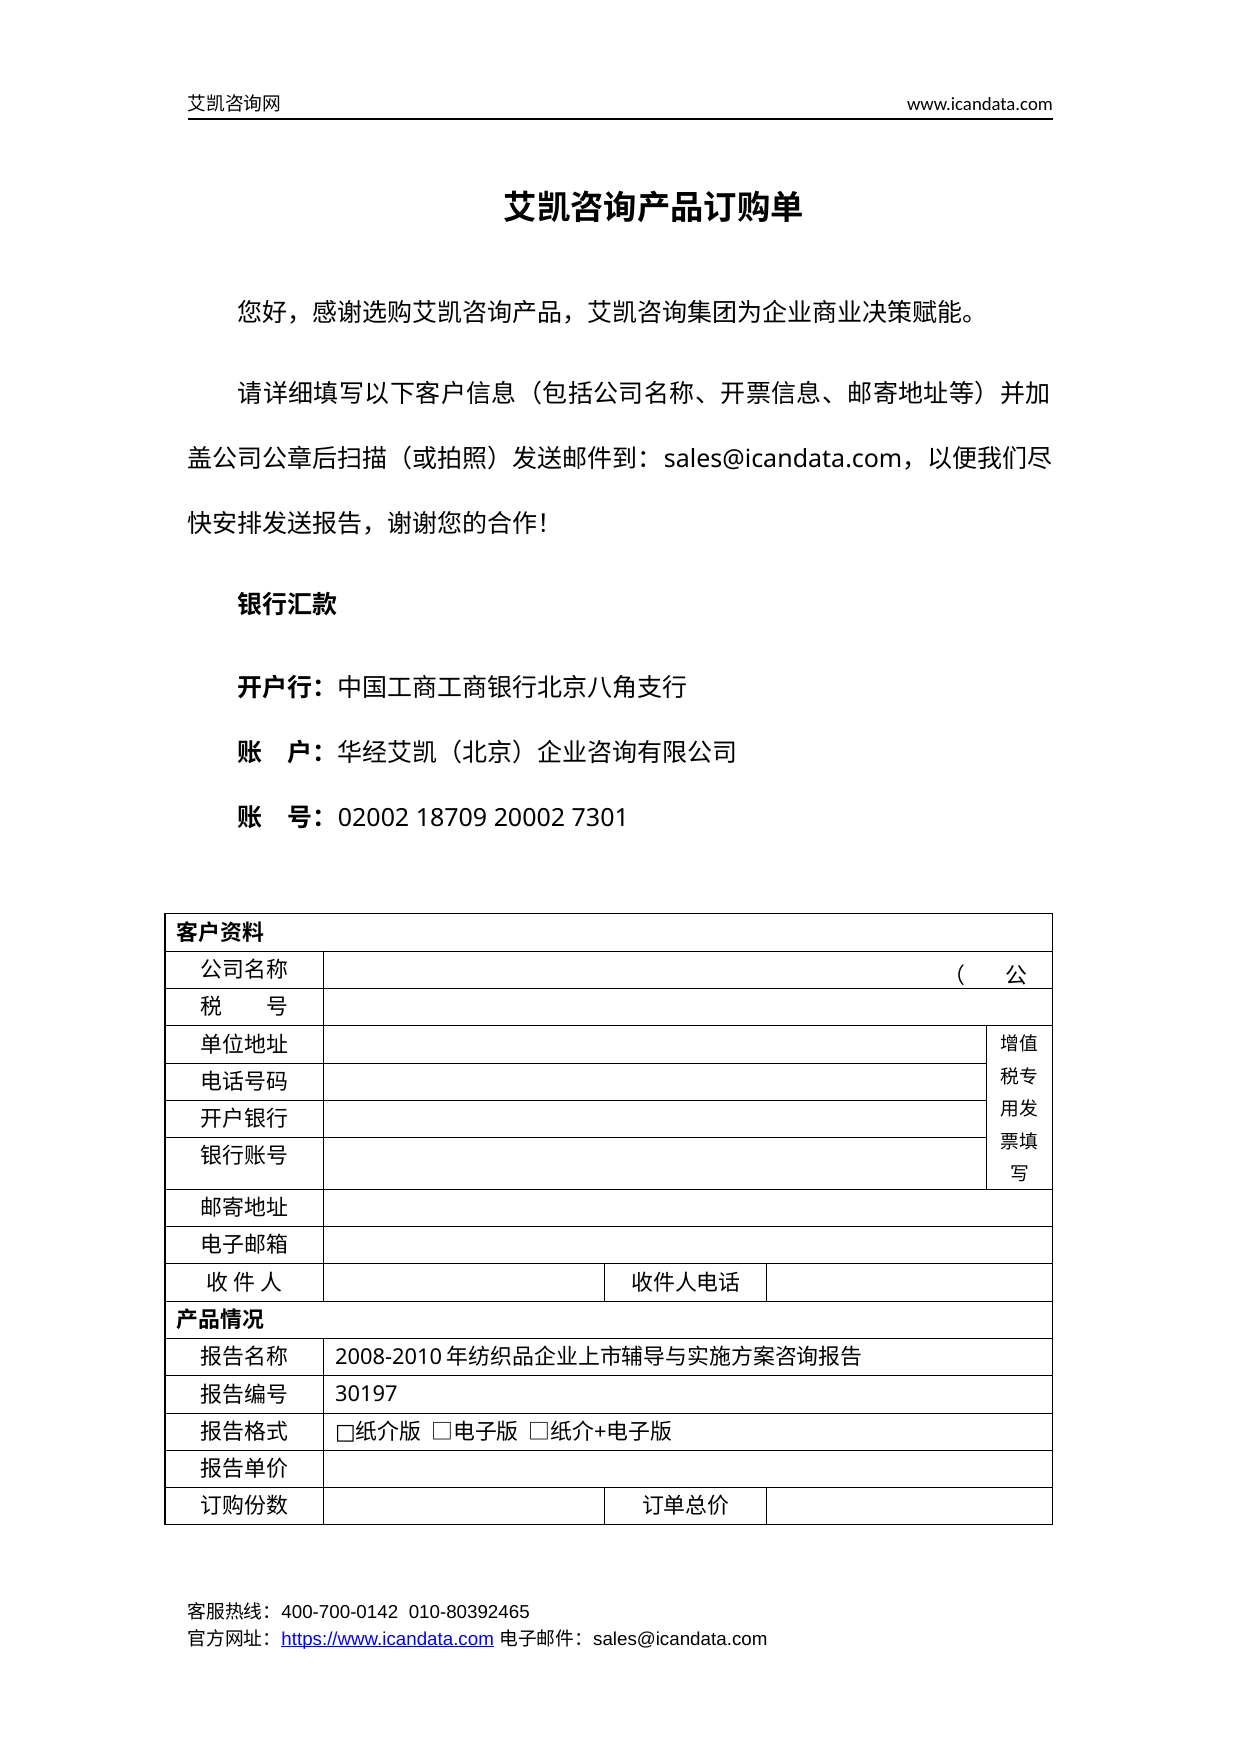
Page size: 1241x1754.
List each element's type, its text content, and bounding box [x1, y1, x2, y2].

text 艾凯咨询产品订购单 [187, 172, 1053, 237]
table_cell 订购份数 [166, 1488, 323, 1524]
table_cell [324, 952, 1052, 988]
table_cell 单位地址 [166, 1026, 323, 1062]
table_cell 报告单价 [166, 1451, 323, 1487]
table_cell [324, 1227, 1052, 1263]
text 请详细填写以下客户信息（包括公司名称、开票信息、邮寄地址等）并加盖公司公章后扫描（或拍照）发送邮件到：sales@icandata.com，以便我们尽快安排发送报告，谢谢您的合作！ [187, 359, 1053, 554]
text 您好，感谢选购艾凯咨询产品，艾凯咨询集团为企业商业决策赋能。 [187, 278, 1053, 343]
table_cell [324, 1488, 604, 1524]
table_cell 银行账号 [166, 1138, 323, 1189]
text 账 户：华经艾凯（北京）企业咨询有限公司 [187, 718, 1053, 783]
table_cell [324, 989, 1052, 1025]
table_cell 电话号码 [166, 1064, 323, 1100]
table_cell 报告名称 [166, 1339, 323, 1375]
text 开户行：中国工商工商银行北京八角支行 [187, 653, 1053, 718]
table_cell 公司名称 [166, 952, 323, 988]
table_cell □纸介版 □电子版 □纸介+电子版 [324, 1414, 1052, 1450]
table_cell 开户银行 [166, 1101, 323, 1137]
table_cell 收件人电话 [605, 1264, 766, 1301]
table_cell [324, 1264, 604, 1301]
table_cell 30197 [324, 1376, 1052, 1412]
table_cell [767, 1264, 1052, 1301]
text 账 号：02002 18709 20002 7301 [187, 783, 1053, 848]
table_cell 2008-2010年纺织品企业上市辅导与实施方案咨询报告 [324, 1339, 1052, 1375]
table_cell [324, 1101, 986, 1137]
table_cell 订单总价 [605, 1488, 766, 1524]
table_cell 收 件 人 [166, 1264, 323, 1301]
table_cell [324, 1451, 1052, 1487]
table_cell [324, 1064, 986, 1100]
text 银行汇款 [187, 570, 1053, 635]
table_cell 邮寄地址 [166, 1190, 323, 1226]
table_header 客户资料 [166, 914, 1052, 951]
table_cell [767, 1488, 1052, 1524]
table_cell [324, 1138, 986, 1189]
table_cell 税 号 [166, 989, 323, 1025]
table_cell 产品情况 [166, 1302, 1052, 1338]
table_cell [324, 1026, 986, 1062]
table_cell 报告编号 [166, 1376, 323, 1412]
table_cell [324, 1190, 1052, 1226]
table_cell 增值税专用发票填写 [987, 1026, 1052, 1189]
table_cell 电子邮箱 [166, 1227, 323, 1263]
table_cell 报告格式 [166, 1414, 323, 1450]
